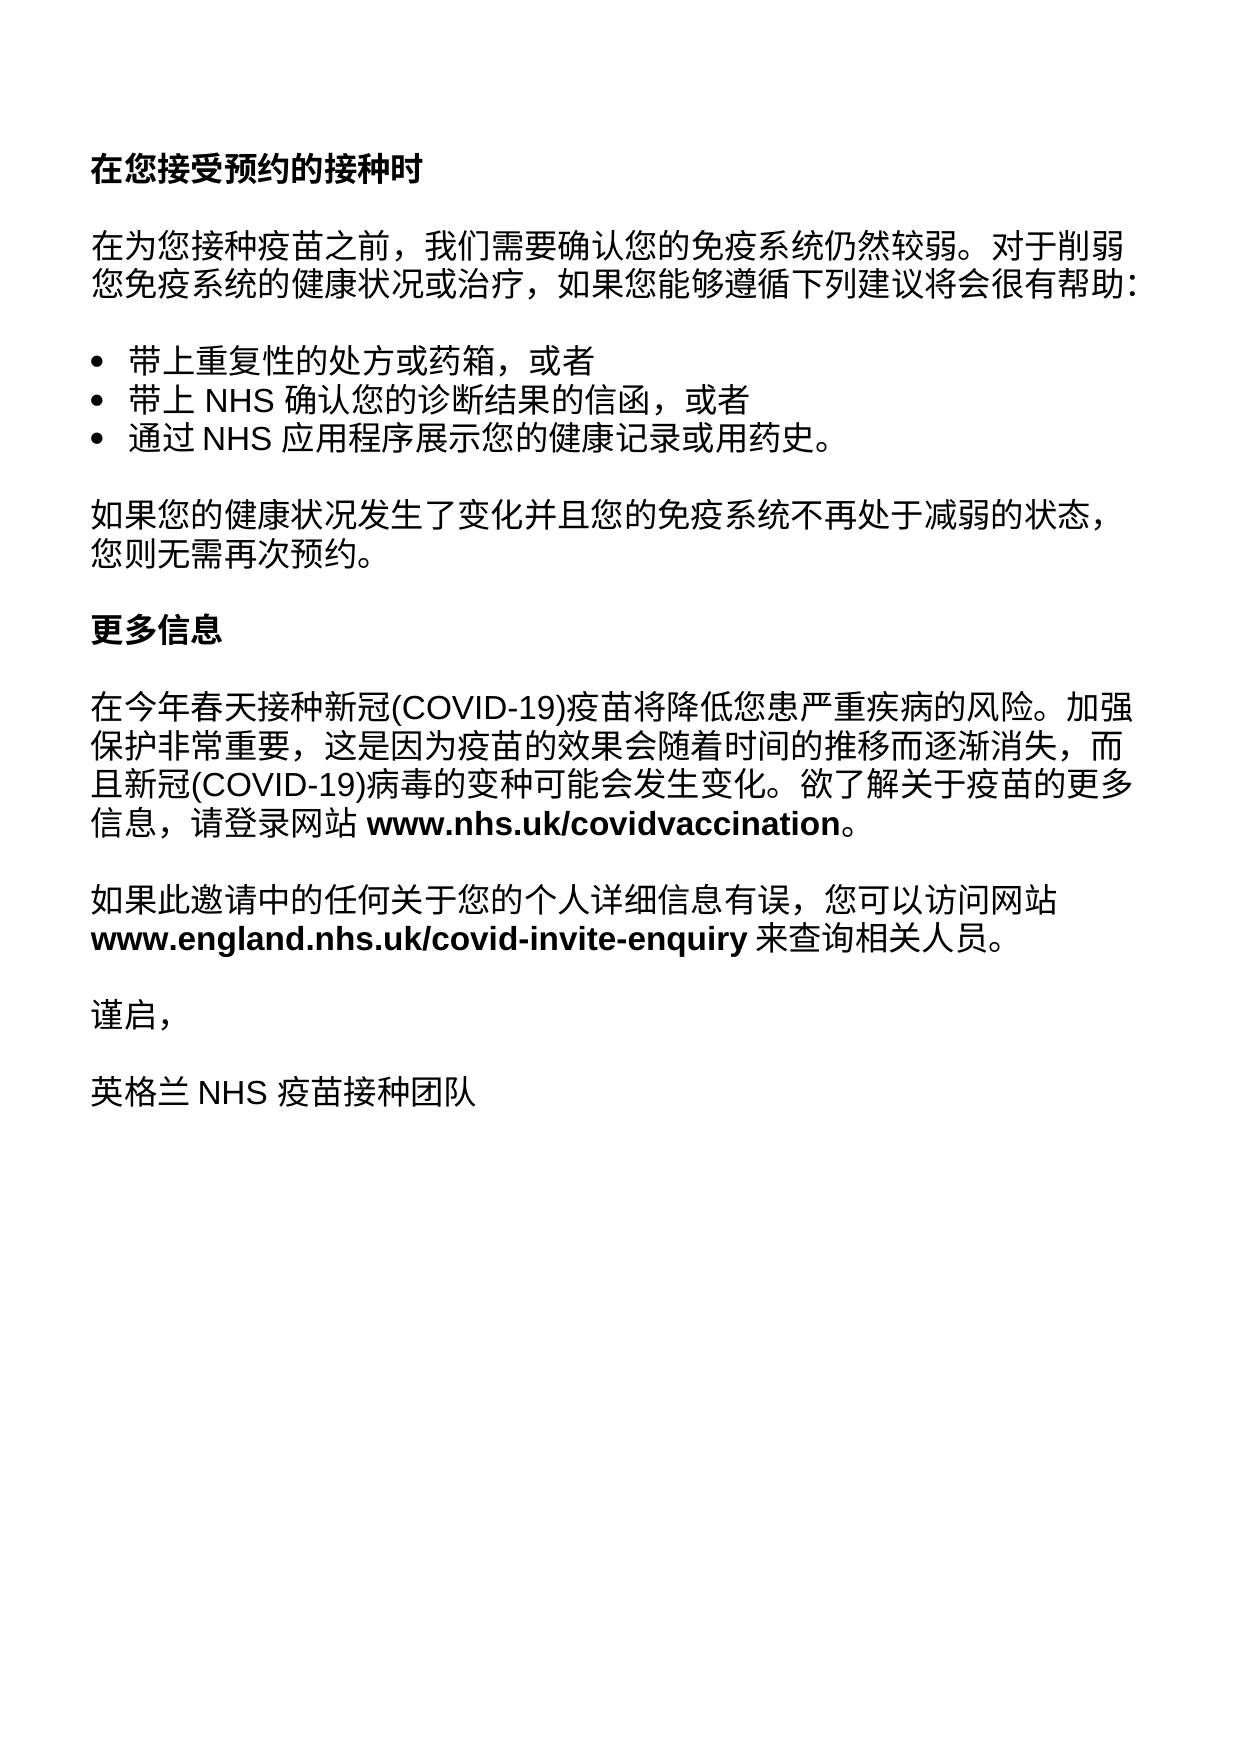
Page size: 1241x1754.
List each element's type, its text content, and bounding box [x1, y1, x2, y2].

text 谨启， [91, 996, 1149, 1034]
list 带上 NHS 确认您的诊断结果的信函，或者 [91, 381, 1154, 419]
text 在您接受预约的接种时 [91, 150, 1154, 188]
text 如果您的健康状况发生了变化并且您的免疫系统不再处于减弱的状态，您则无需再次预约。 [91, 496, 1154, 573]
list 通过NHS 应用程序展示您的健康记录或用药史。 [91, 419, 1154, 458]
text 英格兰NHS 疫苗接种团队 [91, 1073, 1149, 1178]
text 如果此邀请中的任何关于您的个人详细信息有误，您可以访问网站 www.england.nhs.uk/covid-invite-enquiry来查询相关人员。 [91, 881, 1154, 957]
text 更多信息 [91, 612, 1154, 650]
list 带上重复性的处方或药箱，或者 [91, 342, 1154, 381]
text 在为您接种疫苗之前，我们需要确认您的免疫系统仍然较弱。对于削弱您免疫系统的健康状况或治疗，如果您能够遵循下列建议将会很有帮助： [91, 227, 1154, 304]
text 在今年春天接种新冠(COVID-19)疫苗将降低您患严重疾病的风险。加强保护非常重要，这是因为疫苗的效果会随着时间的推移而逐渐消失，而且新冠(COVID-19)病毒的变种可能会发生变化。欲了解关于疫苗的更多信息，请登录网站 www.nhs.uk/covidvaccination。 [91, 688, 1154, 842]
